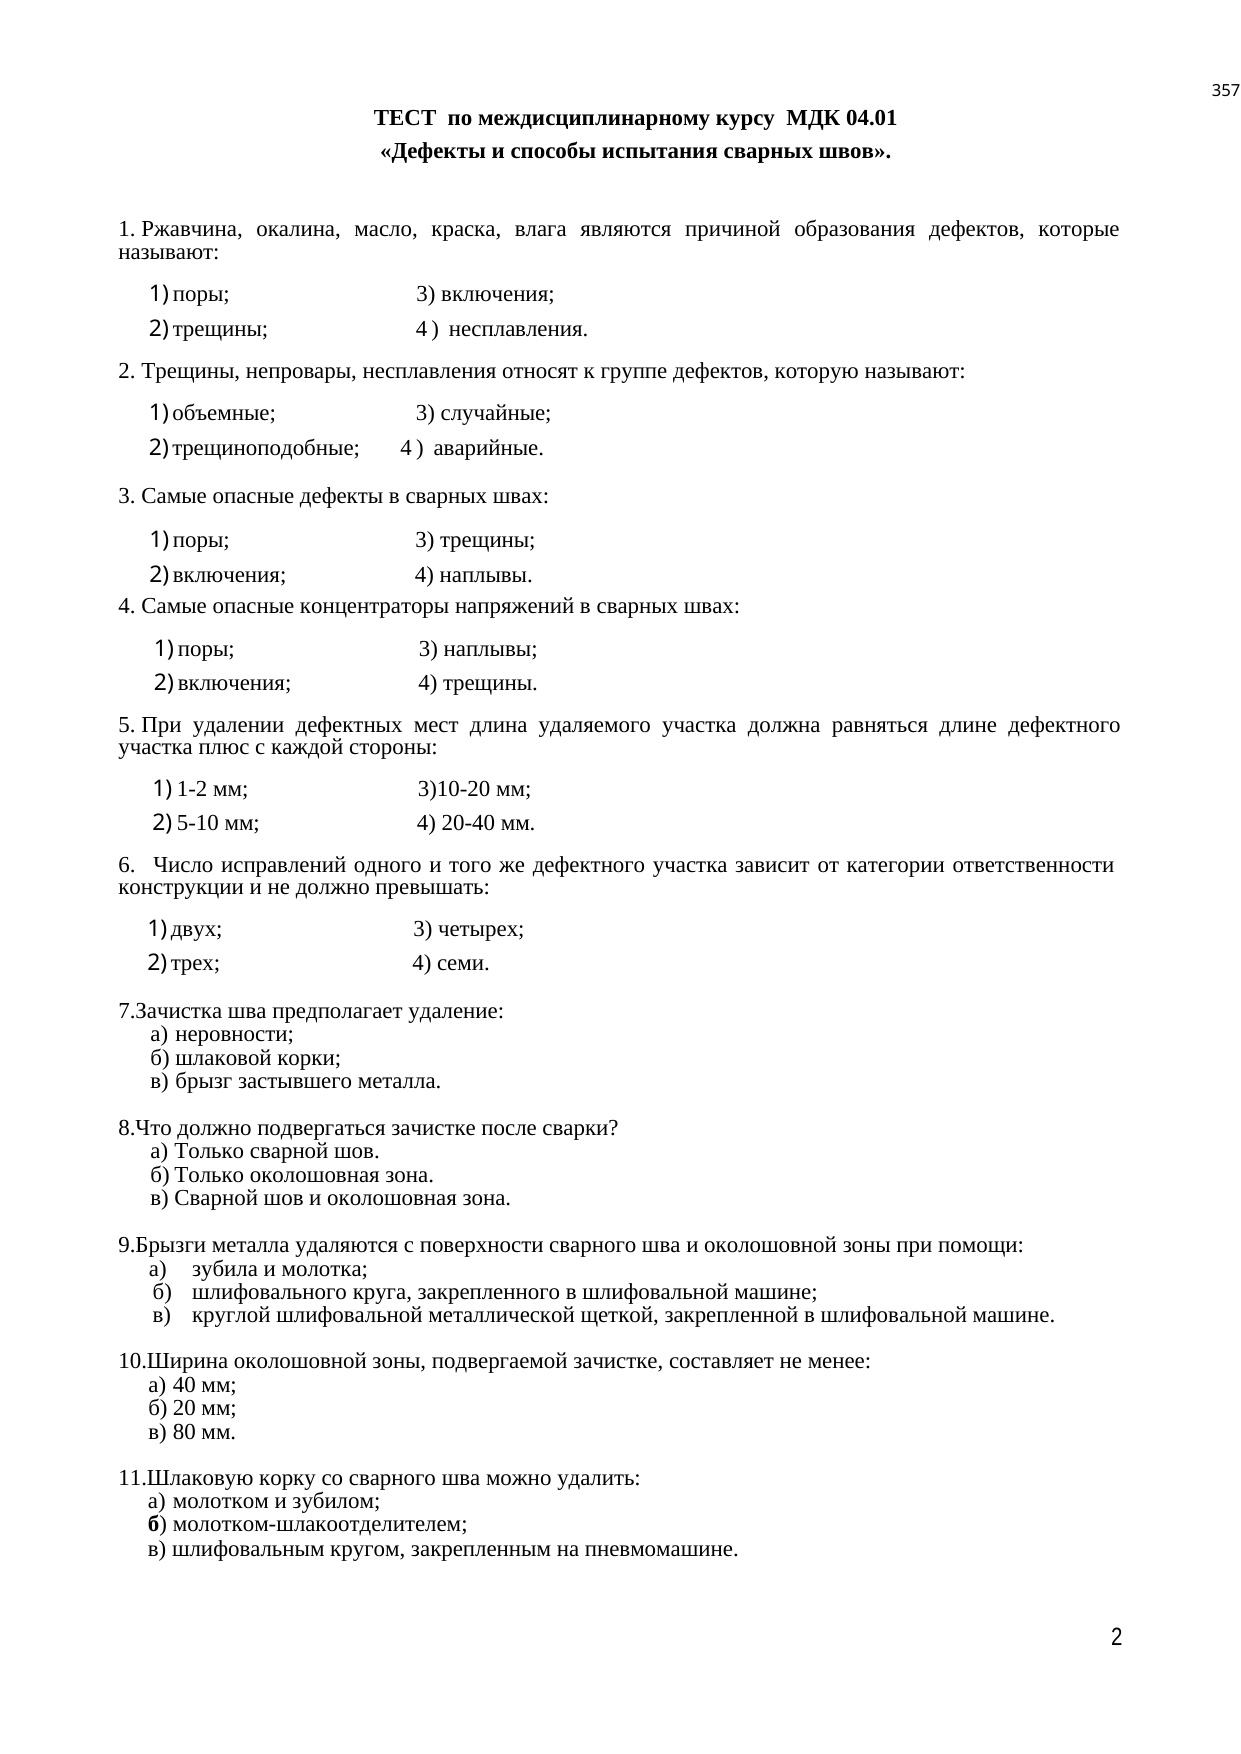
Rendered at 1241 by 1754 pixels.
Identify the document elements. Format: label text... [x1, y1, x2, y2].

list 1-2 мм; 3)10-20 мм; [152, 772, 1122, 803]
list поры; 3) включения; [149, 277, 1122, 308]
text б) шлифовального круга, закрепленного в шлифовальной машине; [118, 1281, 1122, 1304]
list трех; 4) семи. [147, 946, 1122, 977]
text а) молотком и зубилом; [148, 1491, 1122, 1513]
text а) неровности; [150, 1023, 1122, 1046]
text а) 40 мм; [148, 1373, 1122, 1397]
text 3. Самые опасные дефекты в сварных швах: [118, 482, 1122, 509]
text «Дефекты и способы испытания сварных швов». [149, 137, 1122, 164]
text 5. При удалении дефектных мест длина удаляемого участка должна равняться длине дефектного участка плюс с каждой стороны: [118, 715, 1122, 759]
list включения; 4) наплывы. [149, 558, 1122, 589]
text 6. Число исправлений одного и того же дефектного участка зависит от категории ответственности конструкции и не должно превышать: [118, 855, 1117, 899]
text 8.Что должно подвергаться зачистке после сварки? [118, 1116, 1122, 1140]
text б) Только околошовная зона. [150, 1163, 1122, 1187]
text в) 80 мм. [148, 1420, 1122, 1444]
text б) молотком-шлакоотделителем; [148, 1513, 1122, 1537]
list поры; 3) наплывы; [154, 632, 1122, 663]
text 11.Шлаковую корку со сварного шва можно удалить: [118, 1467, 1122, 1491]
list двух; 3) четырех; [147, 912, 1122, 943]
list трещины; 4) несплавления. [149, 312, 1122, 343]
text 7.Зачистка шва предполагает удаление: [118, 999, 1122, 1023]
text ТЕСТ по междисциплинарному курсу МДК 04.01 [149, 104, 1122, 130]
text а) зубила и молотка; [149, 1257, 1122, 1281]
list объемные; 3) случайные; [149, 396, 1122, 428]
text в) брызг застывшего металла. [150, 1070, 1122, 1093]
text б) 20 мм; [148, 1397, 1122, 1420]
text 1. Ржавчина, окалина, масло, краска, влага являются причиной образования дефектов, которые называют: [118, 218, 1122, 264]
text в) круглой шлифовальной металлической щеткой, закрепленной в шлифовальной машине. [118, 1304, 1122, 1327]
text 10.Ширина околошовной зоны, подвергаемой зачистке, составляет не менее: [118, 1350, 1119, 1373]
list поры; 3) трещины; [149, 523, 1122, 554]
text а) Только сварной шов. [150, 1140, 1122, 1163]
text 4. Самые опасные концентраторы напряжений в сварных швах: [118, 597, 1122, 618]
list 5-10 мм; 4) 20-40 мм. [152, 806, 1122, 837]
text б) шлаковой корки; [150, 1046, 1122, 1070]
list включения; 4) трещины. [154, 666, 1122, 697]
text 9.Брызги металла удаляются с поверхности сварного шва и околошовной зоны при помощи: [118, 1234, 1121, 1257]
text в) шлифовальным кругом, закрепленным на пневмомашине. [118, 1537, 1122, 1562]
text в) Сварной шов и околошовная зона. [150, 1187, 1122, 1211]
list трещиноподобные; 4) аварийные. [149, 431, 1122, 462]
text 2. Трещины, непровары, несплавления относят к группе дефектов, которую называют: [118, 359, 1122, 383]
